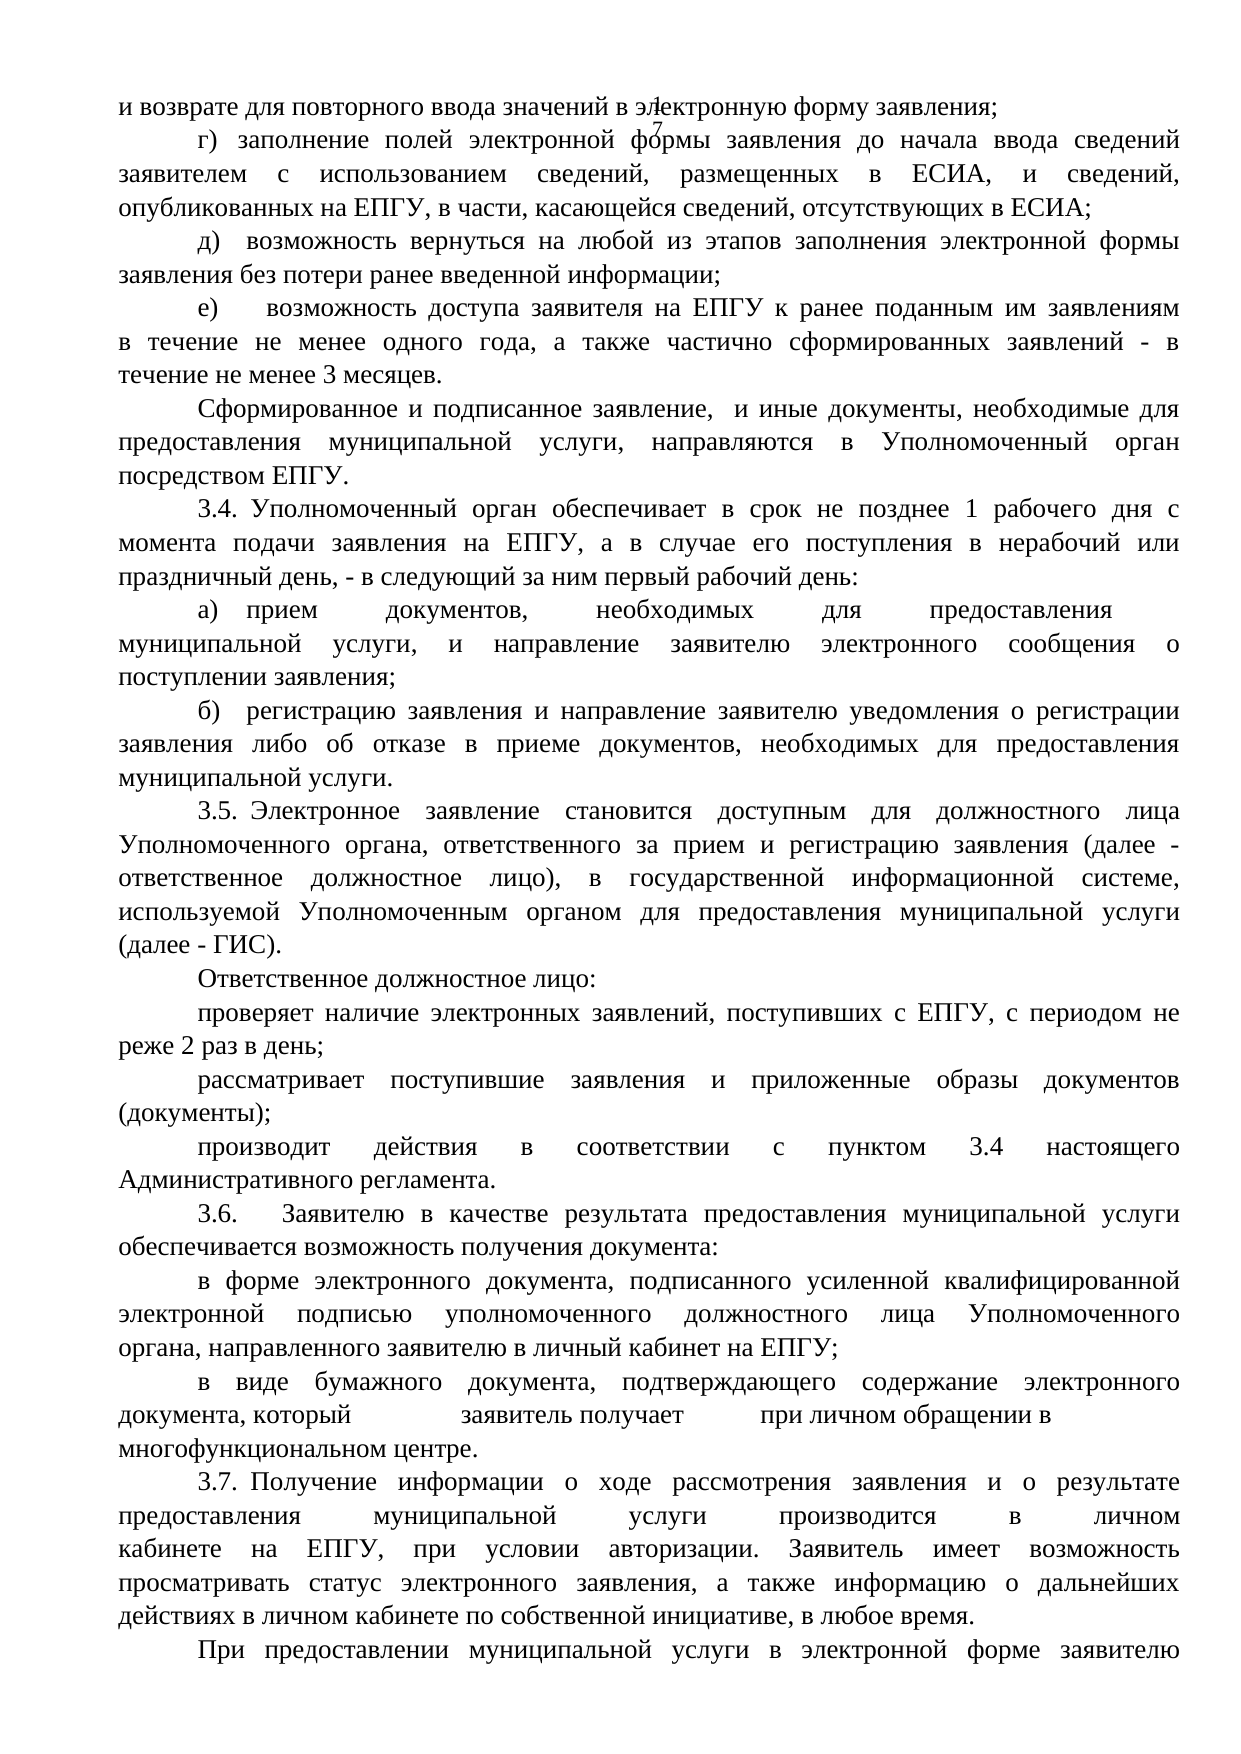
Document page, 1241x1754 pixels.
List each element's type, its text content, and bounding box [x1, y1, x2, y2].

text в виде бумажного документа, подтверждающего содержание электронного документа, который заявитель получает при личном обращении в [118, 1363, 1181, 1430]
text в форме электронного документа, подписанного усиленной квалифицированной электронной подписью уполномоченного должностного лица Уполномоченного органа, направленного заявителю в личный кабинет на ЕПГУ; [118, 1263, 1181, 1363]
text г) заполнение полей электронной формы заявления до начала ввода сведений заявителем с использованием сведений, размещенных в ЕСИА, и сведений, опубликованных на ЕПГУ, в части, касающейся сведений, отсутствующих в ЕСИА; [118, 122, 1181, 223]
text Ответственное должностное лицо: [118, 961, 1181, 994]
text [118, 89, 1181, 122]
text проверяет наличие электронных заявлений, поступивших с ЕПГУ, с периодом не реже 2 раз в день; [118, 994, 1181, 1061]
text а) прием документов, необходимых для предоставления муниципальной услуги, и направление заявителю электронного сообщения о поступлении заявления; [118, 592, 1181, 692]
text рассматривает поступившие заявления и приложенные образы документов (документы); [118, 1061, 1181, 1128]
text многофункциональном центре. [118, 1430, 1181, 1464]
text б) регистрацию заявления и направление заявителю уведомления о регистрации заявления либо об отказе в приеме документов, необходимых для предоставления муниципальной услуги. [118, 692, 1181, 793]
text д) возможность вернуться на любой из этапов заполнения электронной формы заявления без потери ранее введенной информации; [118, 223, 1181, 290]
text е) возможность доступа заявителя на ЕПГУ к ранее поданным им заявлениям в течение не менее одного года, а также частично сформированных заявлений - в течение не менее 3 месяцев. [118, 290, 1181, 391]
list Электронное заявление становится доступным для должностного лица Уполномоченного органа, ответственного за прием и регистрацию заявления (далее - ответственное должностное лицо), в государственной информационной системе, используемой Уполномоченным органом для предоставления муниципальной услуги (далее - ГИС). [118, 793, 1181, 961]
list Уполномоченный орган обеспечивает в срок не позднее 1 рабочего дня с момента подачи заявления на ЕПГУ, а в случае его поступления в нерабочий или праздничный день, - в следующий за ним первый рабочий день: [118, 491, 1181, 592]
list Заявителю в качестве результата предоставления муниципальной услуги обеспечивается возможность получения документа: [118, 1196, 1181, 1263]
text производит действия в соответствии с пунктом 3.4 настоящего Административного регламента. [118, 1128, 1181, 1196]
list Получение информации о ходе рассмотрения заявления и о результате предоставления муниципальной услуги производится в личном кабинете на ЕПГУ, при условии авторизации. Заявитель имеет возможность просматривать статус электронного заявления, а также информацию о дальнейших действиях в личном кабинете по собственной инициативе, в любое время. [118, 1464, 1181, 1632]
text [118, 1632, 1181, 1665]
text Сформированное и подписанное заявление, и иные документы, необходимые для предоставления муниципальной услуги, направляются в Уполномоченный орган посредством ЕПГУ. [118, 391, 1181, 491]
